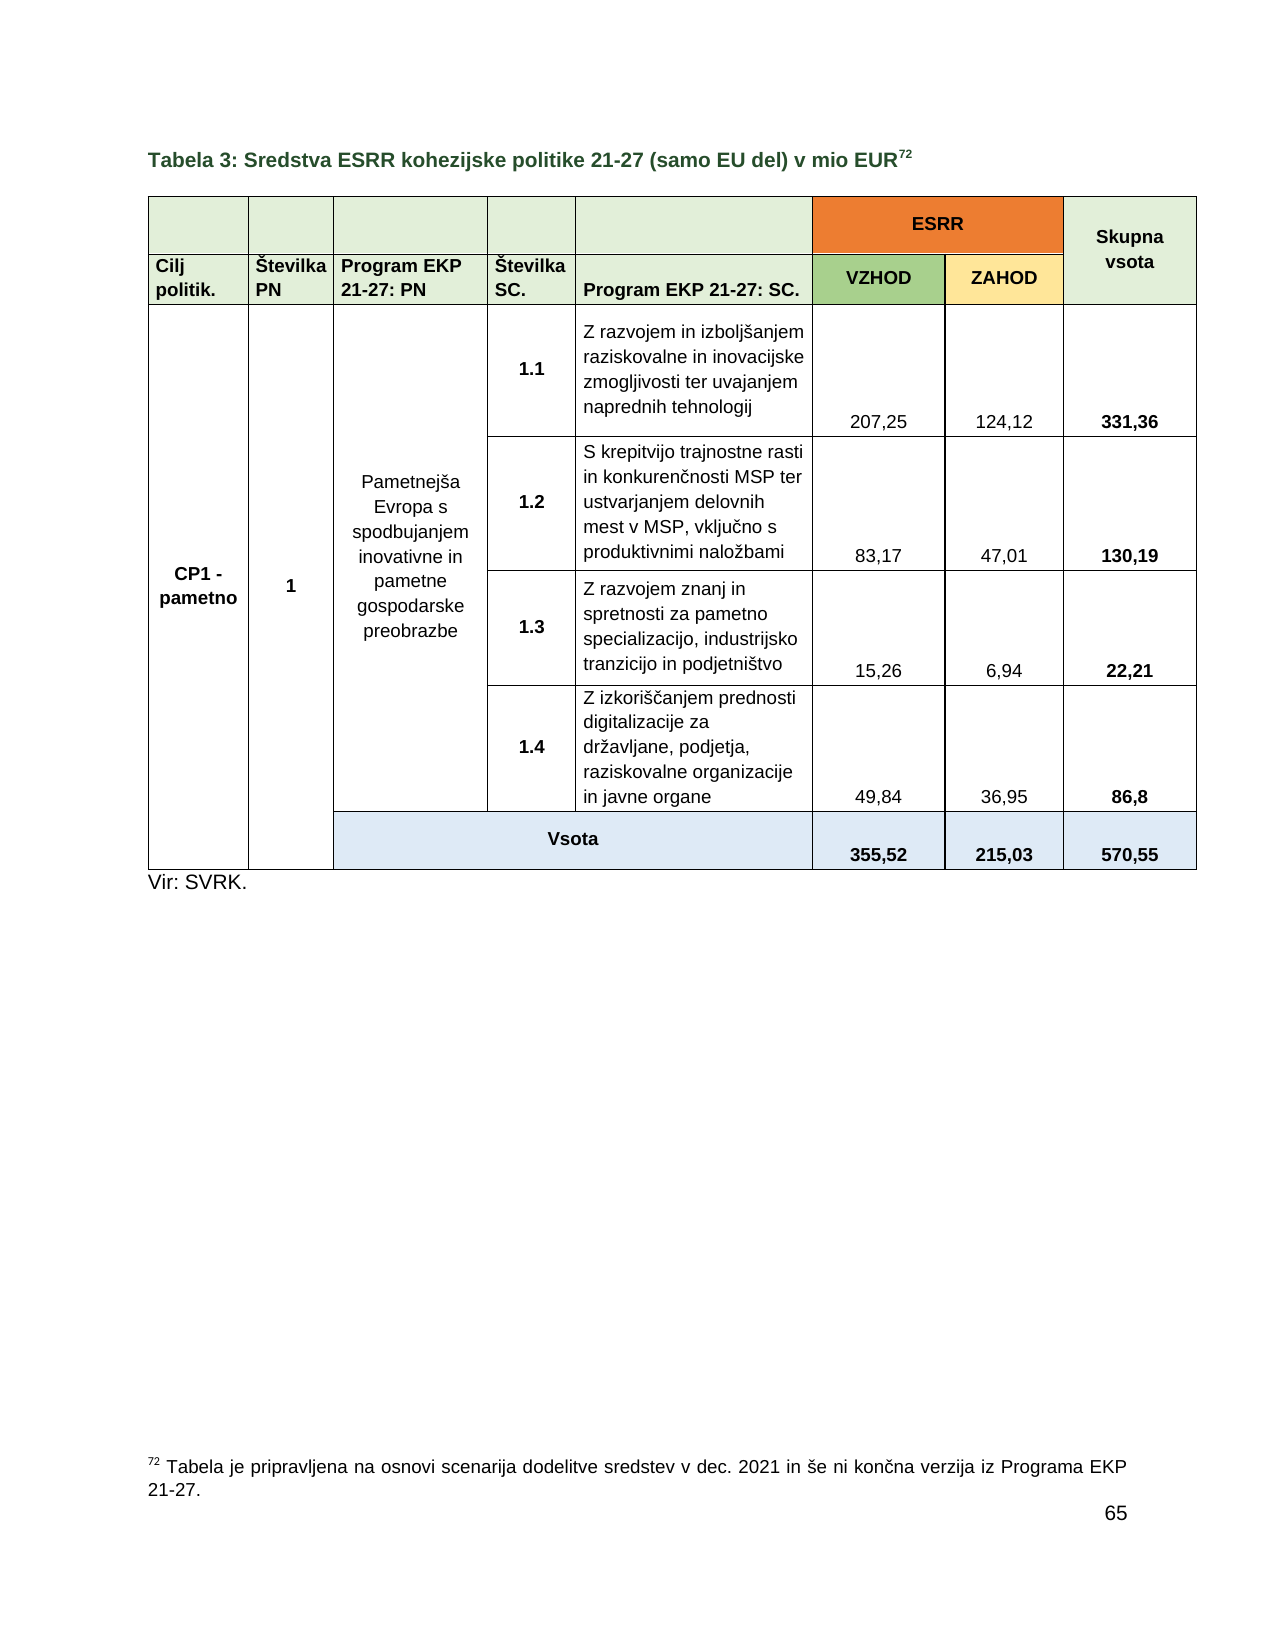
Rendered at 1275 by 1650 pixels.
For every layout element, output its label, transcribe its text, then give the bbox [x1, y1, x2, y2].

table_cell 570,55 [1064, 812, 1196, 869]
table_cell Z razvojem znanj in spretnosti za pametno specializacijo, industrijsko tranzicijo in podjetništvo [576, 571, 812, 685]
table_header Skupna vsota [1064, 197, 1196, 304]
table_cell Cilj politik. [149, 255, 248, 304]
table_header [249, 197, 333, 253]
table_cell Z razvojem in izboljšanjem raziskovalne in inovacijske zmogljivosti ter uvajanjem naprednih tehnologij [576, 305, 812, 436]
table_cell ZAHOD [946, 255, 1063, 304]
table_header [334, 197, 487, 253]
table_cell 83,17 [813, 437, 944, 569]
table_header [149, 197, 248, 253]
table_cell 1.2 [488, 437, 575, 569]
table_cell 1.3 [488, 571, 575, 685]
text Vir: SVRK. [148, 870, 1127, 894]
table_cell CP1 - pametno [149, 305, 248, 869]
table_cell Številka PN [249, 255, 333, 304]
table_cell 1 [249, 305, 333, 869]
table_cell 130,19 [1064, 437, 1196, 569]
table_header [488, 197, 575, 253]
table_cell Vsota [334, 812, 812, 869]
table_cell Program EKP 21-27: SC. [576, 255, 812, 304]
table_cell S krepitvijo trajnostne rasti in konkurenčnosti MSP ter ustvarjanjem delovnih mest v MSP, vključno s produktivnimi naložbami [576, 437, 812, 569]
table_cell 6,94 [946, 571, 1063, 685]
table_cell Pametnejša Evropa s spodbujanjem inovativne in pametne gospodarske preobrazbe [334, 305, 487, 811]
table_cell 36,95 [946, 686, 1063, 811]
table_cell 86,8 [1064, 686, 1196, 811]
table_cell Z izkoriščanjem prednosti digitalizacije za državljane, podjetja, raziskovalne organizacije in javne organe [576, 686, 812, 811]
table_cell Številka SC. [488, 255, 575, 304]
table_cell 49,84 [813, 686, 944, 811]
table_cell 1.4 [488, 686, 575, 811]
table_cell 331,36 [1064, 305, 1196, 436]
table_cell 124,12 [946, 305, 1063, 436]
table_cell 355,52 [813, 812, 944, 869]
table_cell 215,03 [946, 812, 1063, 869]
table_cell Program EKP 21-27: PN [334, 255, 487, 304]
table_header ESRR [813, 197, 1063, 253]
table_cell 22,21 [1064, 571, 1196, 685]
table_header [576, 197, 812, 253]
table_cell 15,26 [813, 571, 944, 685]
table_cell 207,25 [813, 305, 944, 436]
table_cell VZHOD [813, 255, 944, 304]
table_cell 47,01 [946, 437, 1063, 569]
table_cell 1.1 [488, 305, 575, 436]
list Tabela 3: Sredstva ESRR kohezijske politike 21-27 (samo EU del) v mio EUR [148, 148, 1127, 172]
